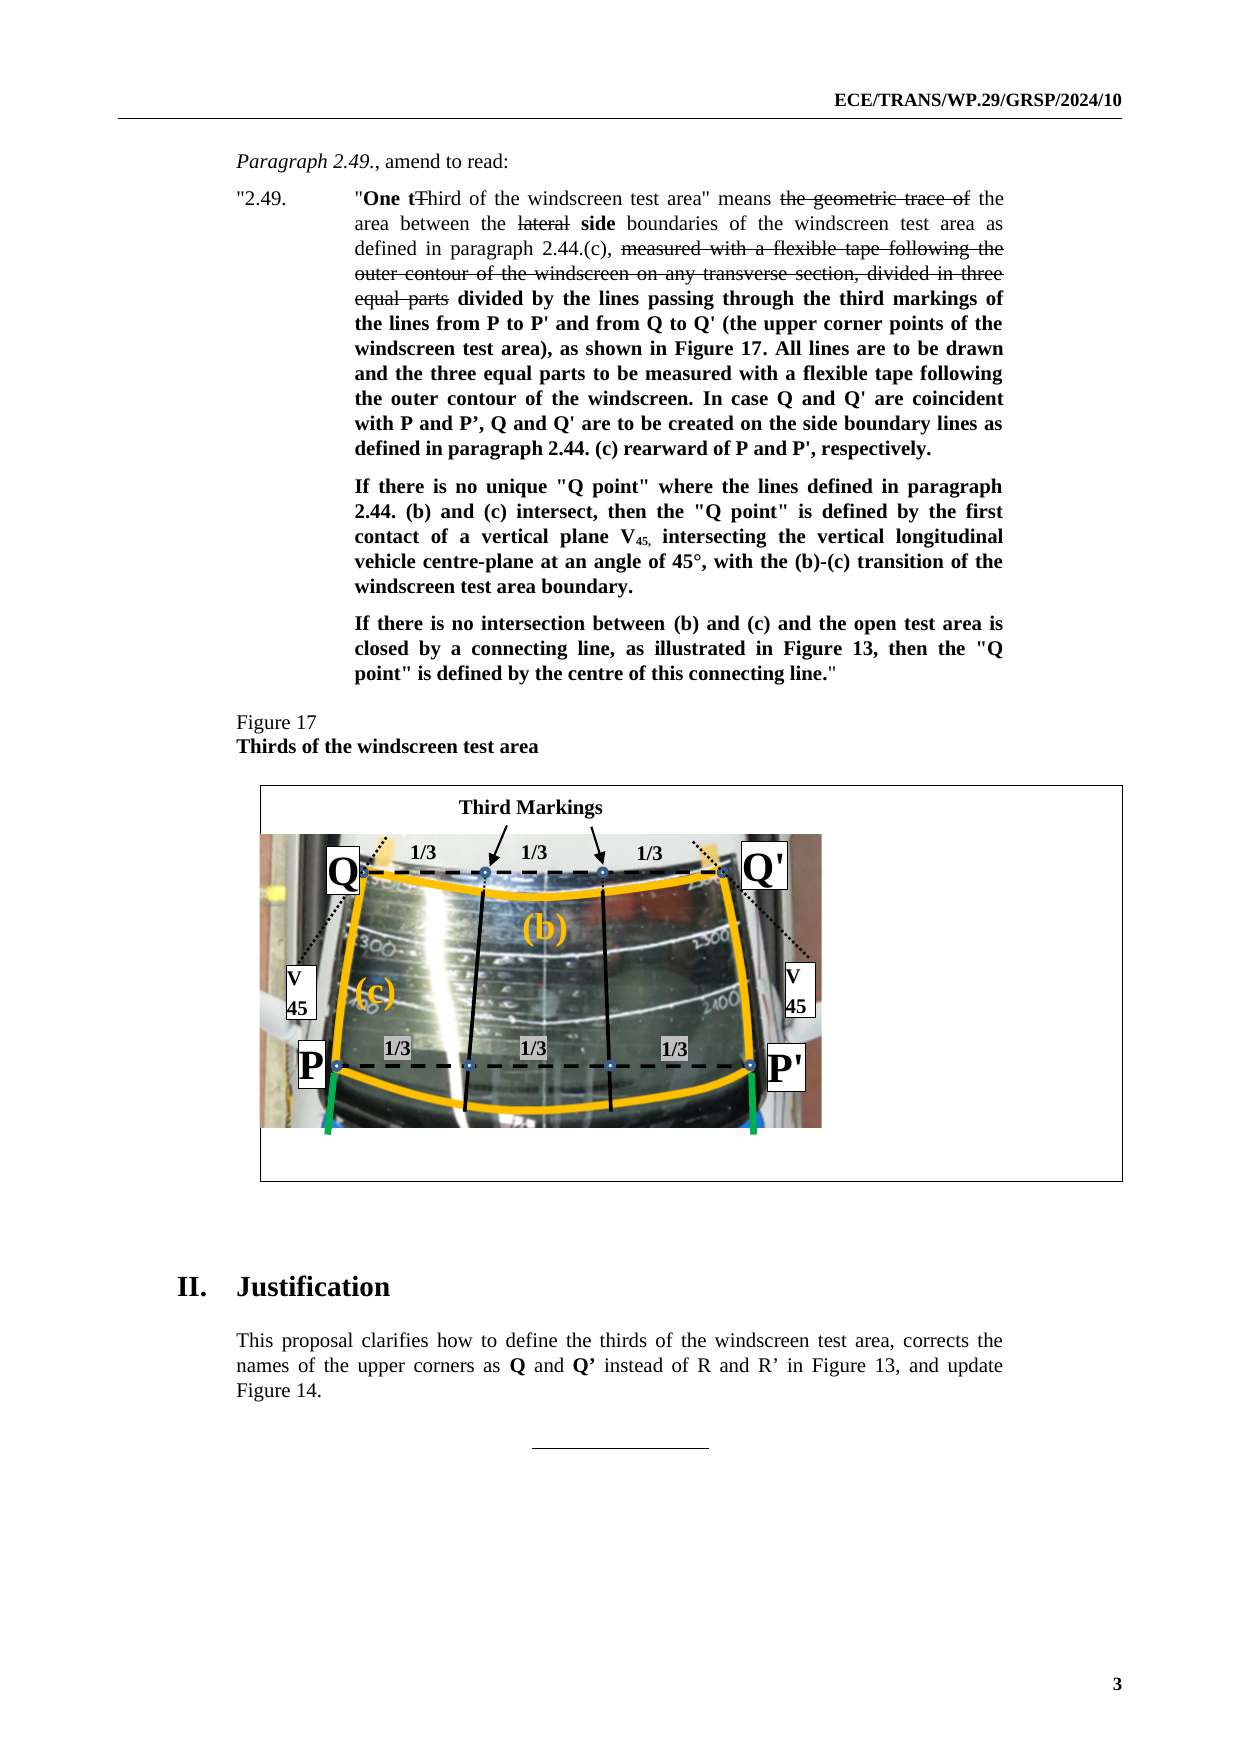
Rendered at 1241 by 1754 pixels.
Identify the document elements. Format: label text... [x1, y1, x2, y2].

table_header [261, 786, 1122, 1181]
picture [259, 834, 822, 1128]
text "2.49. "One tThird of the windscreen test area" means the geometric trace of the area between the lateral side boundaries of the windscreen test area as defined in paragraph 2.44.(c), measured with a flexible tape following the outer contour of the windscreen on any transverse section, divided in three equal parts divided by the lines passing through the third markings of the lines from P to P' and from Q to Q' (the upper corner points of the windscreen test area), as shown in Figure 17. All lines are to be drawn and the three equal parts to be measured with a flexible tape following the outer contour of the windscreen. In case Q and Q' are coincident with P and P’, Q and Q' are to be created on the side boundary lines as defined in paragraph 2.44. (c) rearward of P and P', respectively. [236, 185, 1004, 460]
text If there is no intersection between (b) and (c) and the open test area is closed by a connecting line, as illustrated in Figure 13, then the "Q point" is defined by the centre of this connecting line." [354, 610, 1004, 685]
text This proposal clarifies how to define the thirds of the windscreen test area, corrects the names of the upper corners as Q and Q’ instead of R and R’ in Figure 13, and update Figure 14. [236, 1327, 1004, 1402]
text If there is no unique "Q point" where the lines defined in paragraph 2.44. (b) and (c) intersect, then the "Q point" is defined by the first contact of a vertical plane V45, intersecting the vertical longitudinal vehicle centre-plane at an angle of 45°, with the (b)-(c) transition of the windscreen test area boundary. [354, 473, 1004, 598]
text Paragraph 2.49., amend to read: [236, 148, 1004, 173]
text II. Justification [118, 1271, 1004, 1302]
text Figure 17 Thirds of the windscreen test area [236, 710, 1122, 758]
